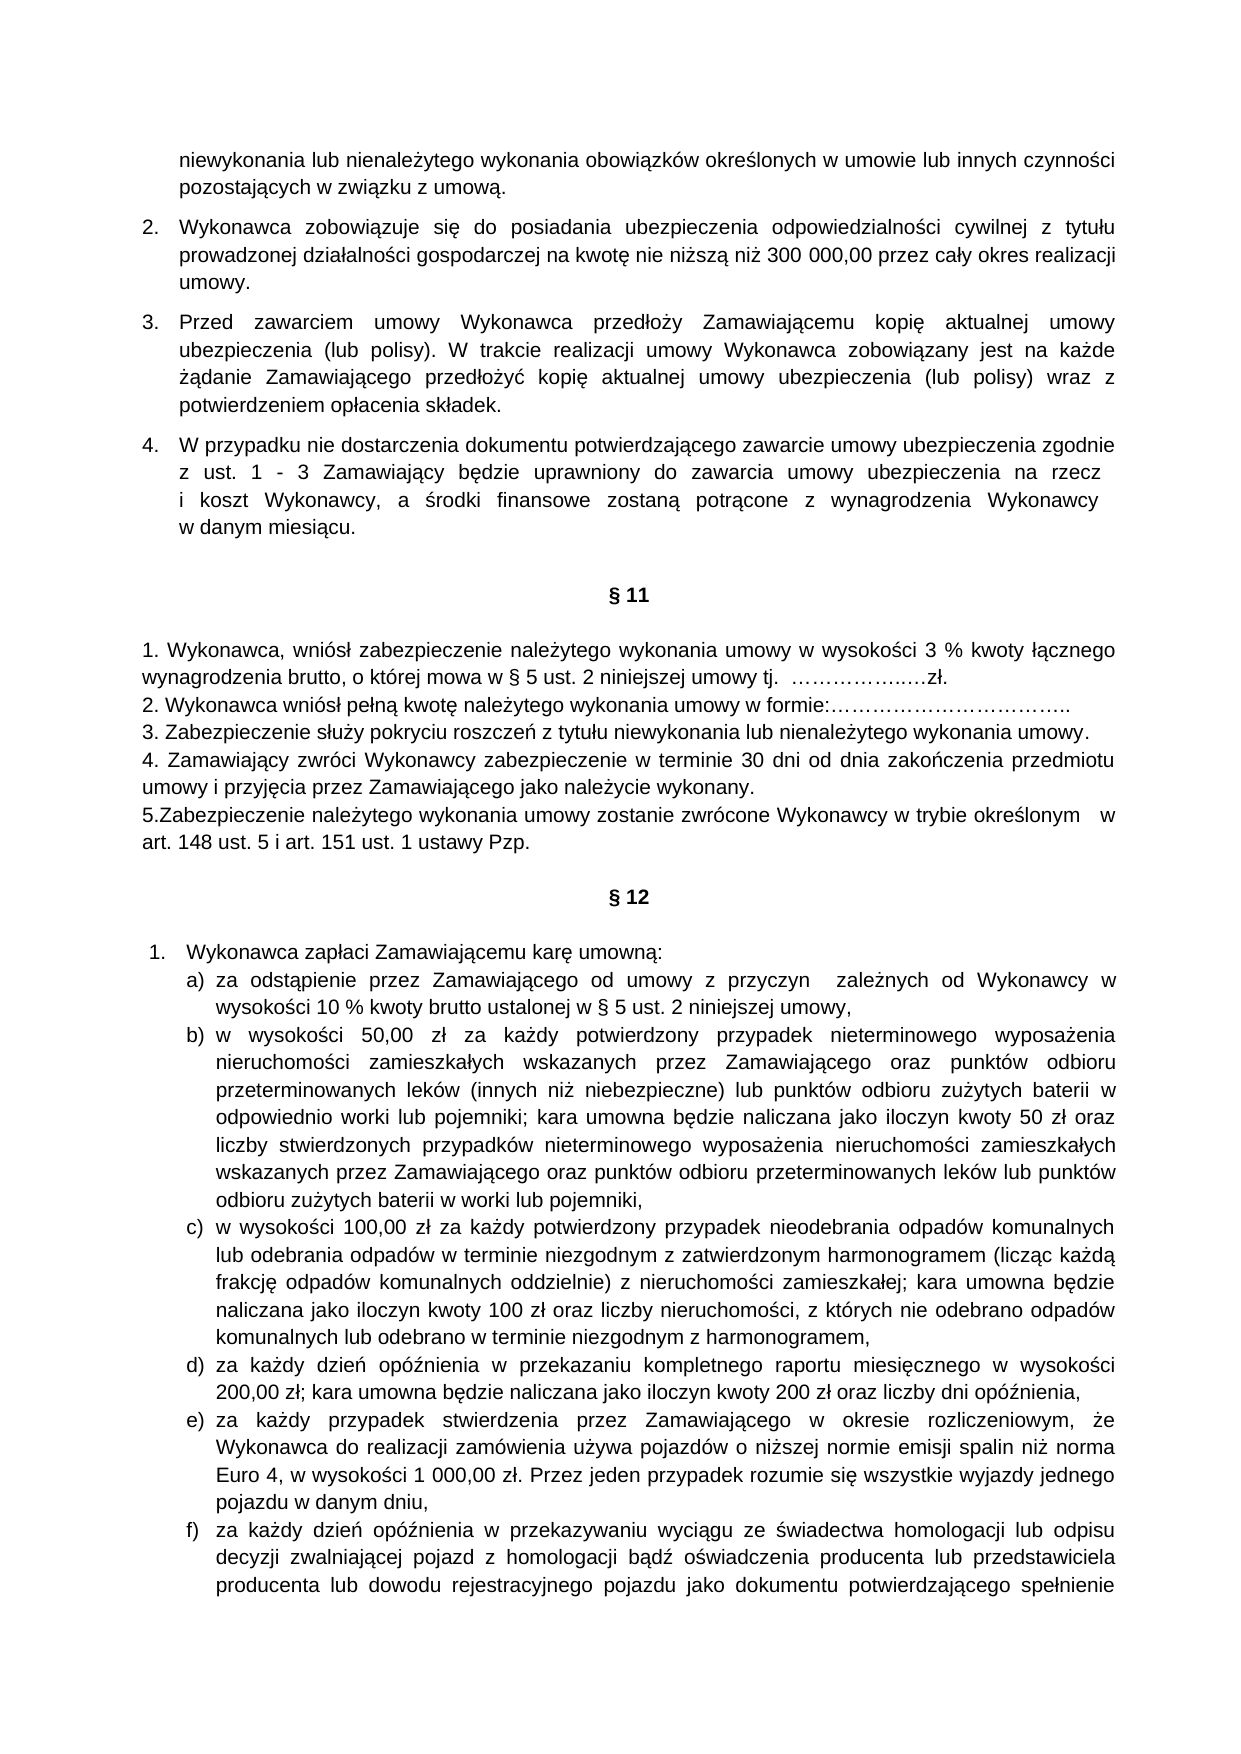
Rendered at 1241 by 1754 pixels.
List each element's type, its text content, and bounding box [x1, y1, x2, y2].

list Wykonawca zobowiązuje się do posiadania ubezpieczenia odpowiedzialności cywilnej z tytułu prowadzonej działalności gospodarczej na kwotę nie niższą niż 300 000,00 przez cały okres realizacji umowy. [142, 215, 1116, 294]
text § 11 [142, 583, 1116, 607]
list w wysokości 100,00 zł za każdy potwierdzony przypadek nieodebrania odpadów komunalnych lub odebrania odpadów w terminie niezgodnym z zatwierdzonym harmonogramem (licząc każdą frakcję odpadów komunalnych oddzielnie) z nieruchomości zamieszkałej; kara umowna będzie naliczana jako iloczyn kwoty 100 zł oraz liczby nieruchomości, z których nie odebrano odpadów komunalnych lub odebrano w terminie niezgodnym z harmonogramem, [186, 1215, 1116, 1349]
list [186, 1518, 1116, 1597]
list za każdy przypadek stwierdzenia przez Zamawiającego w okresie rozliczeniowym, że Wykonawca do realizacji zamówienia używa pojazdów o niższej normie emisji spalin niż norma Euro 4, w wysokości 1 000,00 zł. Przez jeden przypadek rozumie się wszystkie wyjazdy jednego pojazdu w danym dniu, [186, 1408, 1116, 1514]
text 4. Zamawiający zwróci Wykonawcy zabezpieczenie w terminie 30 dni od dnia zakończenia przedmiotu umowy i przyjęcia przez Zamawiającego jako należycie wykonany. [142, 748, 1116, 799]
text 2. Wykonawca wniósł pełną kwotę należytego wykonania umowy w formie:…………………………….. [142, 693, 1116, 717]
list w wysokości 50,00 zł za każdy potwierdzony przypadek nieterminowego wyposażenia nieruchomości zamieszkałych wskazanych przez Zamawiającego oraz punktów odbioru przeterminowanych leków (innych niż niebezpieczne) lub punktów odbioru zużytych baterii w odpowiednio worki lub pojemniki; kara umowna będzie naliczana jako iloczyn kwoty 50 zł oraz liczby stwierdzonych przypadków nieterminowego wyposażenia nieruchomości zamieszkałych wskazanych przez Zamawiającego oraz punktów odbioru przeterminowanych leków lub punktów odbioru zużytych baterii w worki lub pojemniki, [186, 1023, 1116, 1212]
text 1. Wykonawca, wniósł zabezpieczenie należytego wykonania umowy w wysokości 3 % kwoty łącznego wynagrodzenia brutto, o której mowa w § 5 ust. 2 niniejszej umowy tj. ……………..…zł. [142, 638, 1116, 689]
list W przypadku nie dostarczenia dokumentu potwierdzającego zawarcie umowy ubezpieczenia zgodnie z ust. 1 - 3 Zamawiający będzie uprawniony do zawarcia umowy ubezpieczenia na rzecz i koszt Wykonawcy, a środki finansowe zostaną potrącone z wynagrodzenia Wykonawcy w danym miesiącu. [142, 433, 1116, 539]
list za każdy dzień opóźnienia w przekazaniu kompletnego raportu miesięcznego w wysokości 200,00 zł; kara umowna będzie naliczana jako iloczyn kwoty 200 zł oraz liczby dni opóźnienia, [186, 1353, 1116, 1404]
list za odstąpienie przez Zamawiającego od umowy z przyczyn zależnych od Wykonawcy w wysokości 10 % kwoty brutto ustalonej w § 5 ust. 2 niniejszej umowy, [186, 968, 1116, 1019]
text 3. Zabezpieczenie służy pokryciu roszczeń z tytułu niewykonania lub nienależytego wykonania umowy. [142, 720, 1116, 744]
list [142, 148, 1116, 199]
text 5.Zabezpieczenie należytego wykonania umowy zostanie zwrócone Wykonawcy w trybie określonym w art. 148 ust. 5 i art. 151 ust. 1 ustawy Pzp. [142, 803, 1116, 854]
list Wykonawca zapłaci Zamawiającemu karę umowną: [149, 940, 1116, 964]
list Przed zawarciem umowy Wykonawca przedłoży Zamawiającemu kopię aktualnej umowy ubezpieczenia (lub polisy). W trakcie realizacji umowy Wykonawca zobowiązany jest na każde żądanie Zamawiającego przedłożyć kopię aktualnej umowy ubezpieczenia (lub polisy) wraz z potwierdzeniem opłacenia składek. [142, 310, 1116, 417]
text § 12 [142, 885, 1116, 909]
